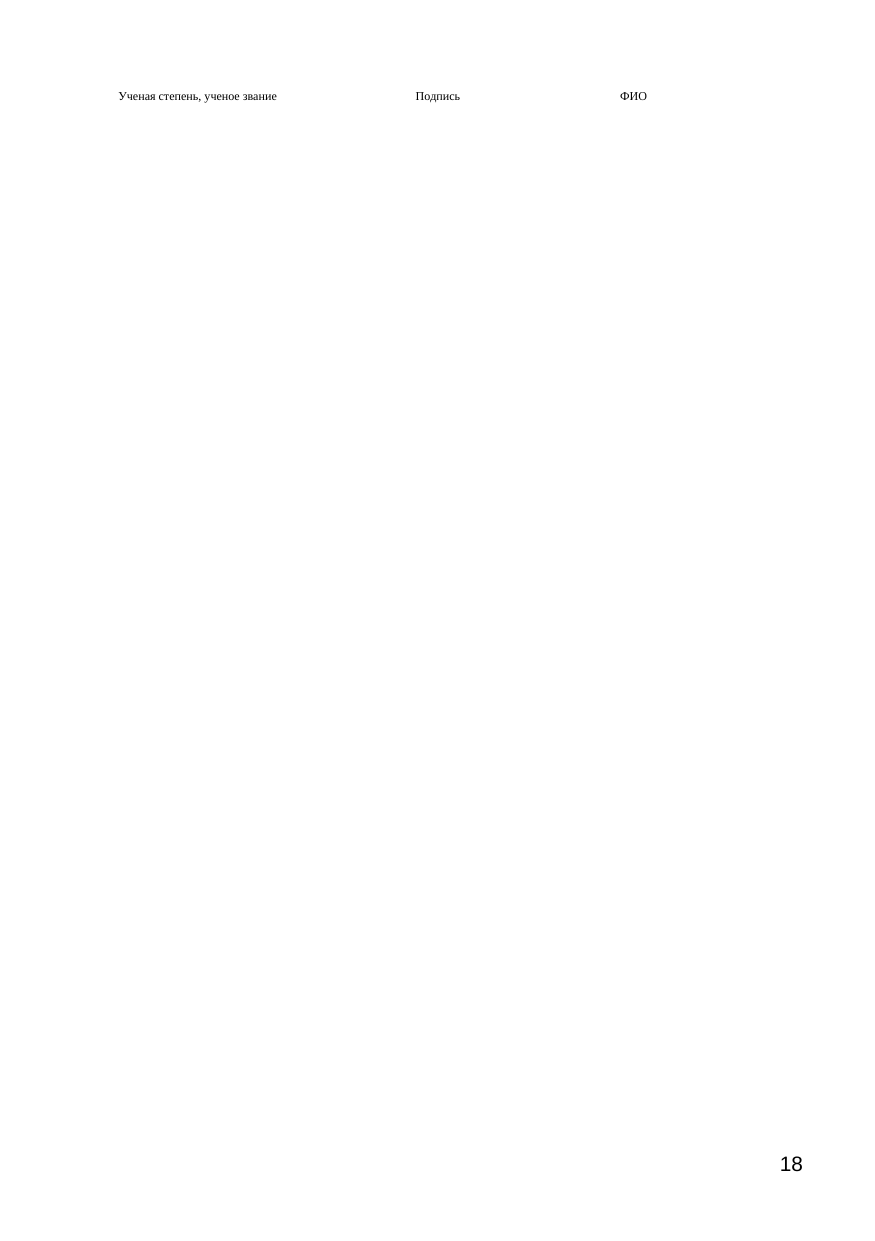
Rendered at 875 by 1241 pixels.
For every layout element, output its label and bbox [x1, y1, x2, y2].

text [118, 89, 803, 113]
